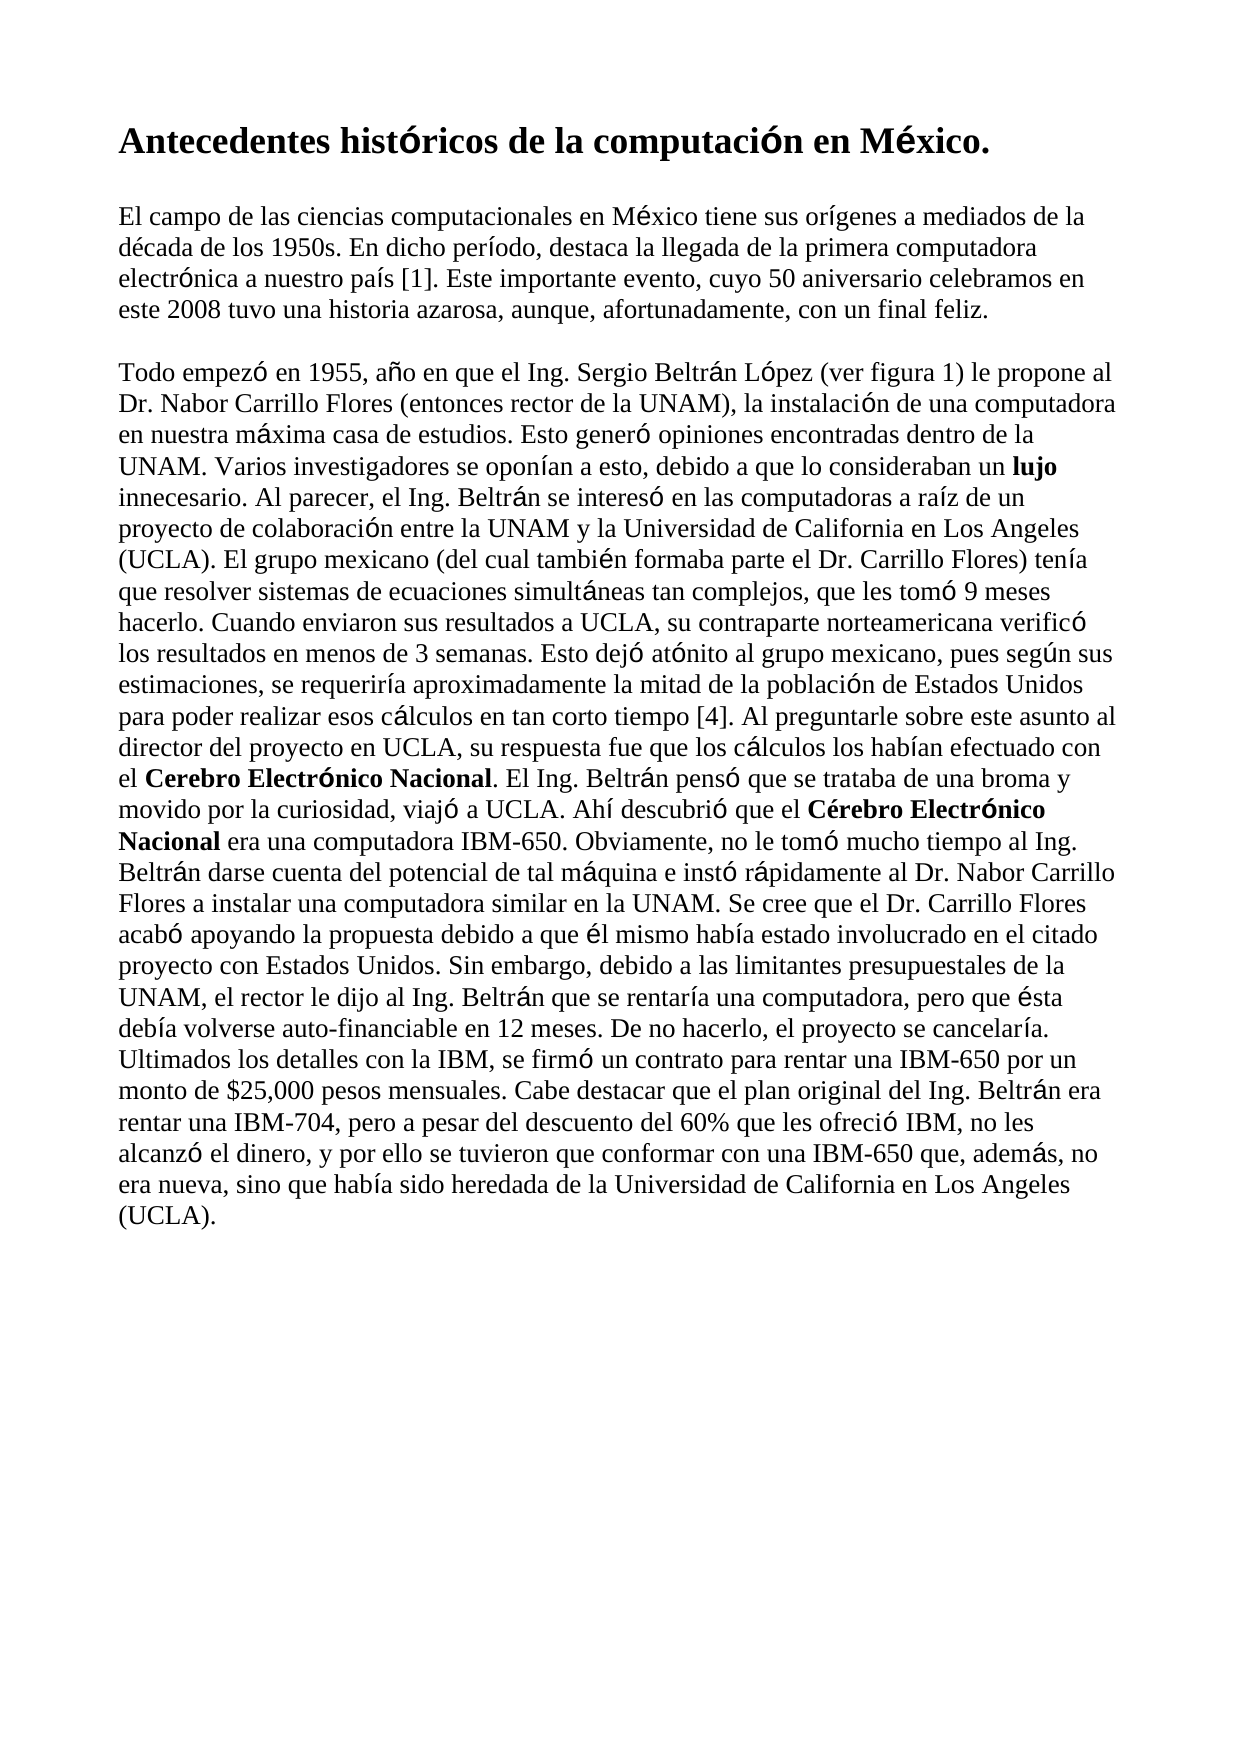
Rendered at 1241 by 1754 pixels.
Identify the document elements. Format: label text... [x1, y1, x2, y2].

text Antecedentes históricos de la computación en México. [118, 118, 1122, 161]
text Todo empezó en 1955, año en que el Ing. Sergio Beltrán López (ver figura 1) le propone al Dr. Nabor Carrillo Flores (entonces rector de la UNAM), la instalación de una computadora en nuestra máxima casa de estudios. Esto generó opiniones encontradas dentro de la UNAM. Varios investigadores se oponían a esto, debido a que lo consideraban un lujo innecesario. Al parecer, el Ing. Beltrán se interesó en las computadoras a raíz de un proyecto de colaboración entre la UNAM y la Universidad de California en Los Angeles (UCLA). El grupo mexicano (del cual también formaba parte el Dr. Carrillo Flores) tenía que resolver sistemas de ecuaciones simultáneas tan complejos, que les tomó 9 meses hacerlo. Cuando enviaron sus resultados a UCLA, su contraparte norteamericana verificó los resultados en menos de 3 semanas. Esto dejó atónito al grupo mexicano, pues según sus estimaciones, se requeriría aproximadamente la mitad de la población de Estados Unidos para poder realizar esos cálculos en tan corto tiempo [4]. Al preguntarle sobre este asunto al director del proyecto en UCLA, su respuesta fue que los cálculos los habían efectuado con el Cerebro Electrónico Nacional. El Ing. Beltrán pensó que se trataba de una broma y movido por la curiosidad, viajó a UCLA. Ahí descubrió que el Cérebro Electrónico Nacional era una computadora IBM-650. Obviamente, no le tomó mucho tiempo al Ing. Beltrán darse cuenta del potencial de tal máquina e instó rápidamente al Dr. Nabor Carrillo Flores a instalar una computadora similar en la UNAM. Se cree que el Dr. Carrillo Flores acabó apoyando la propuesta debido a que él mismo había estado involucrado en el citado proyecto con Estados Unidos. Sin embargo, debido a las limitantes presupuestales de la UNAM, el rector le dijo al Ing. Beltrán que se rentaría una computadora, pero que ésta debía volverse auto-financiable en 12 meses. De no hacerlo, el proyecto se cancelaría. Ultimados los detalles con la IBM, se firmó un contrato para rentar una IBM-650 por un monto de $25,000 pesos mensuales. Cabe destacar que el plan original del Ing. Beltrán era rentar una IBM-704, pero a pesar del descuento del 60% que les ofreció IBM, no les alcanzó el dinero, y por ello se tuvieron que conformar con una IBM-650 que, además, no era nueva, sino que había sido heredada de la Universidad de California en Los Angeles (UCLA). [118, 356, 1122, 1231]
text El campo de las ciencias computacionales en México tiene sus orígenes a mediados de la década de los 1950s. En dicho período, destaca la llegada de la primera computadora electrónica a nuestro país [1]. Este importante evento, cuyo 50 aniversario celebramos en este 2008 tuvo una historia azarosa, aunque, afortunadamente, con un final feliz. [118, 200, 1122, 325]
